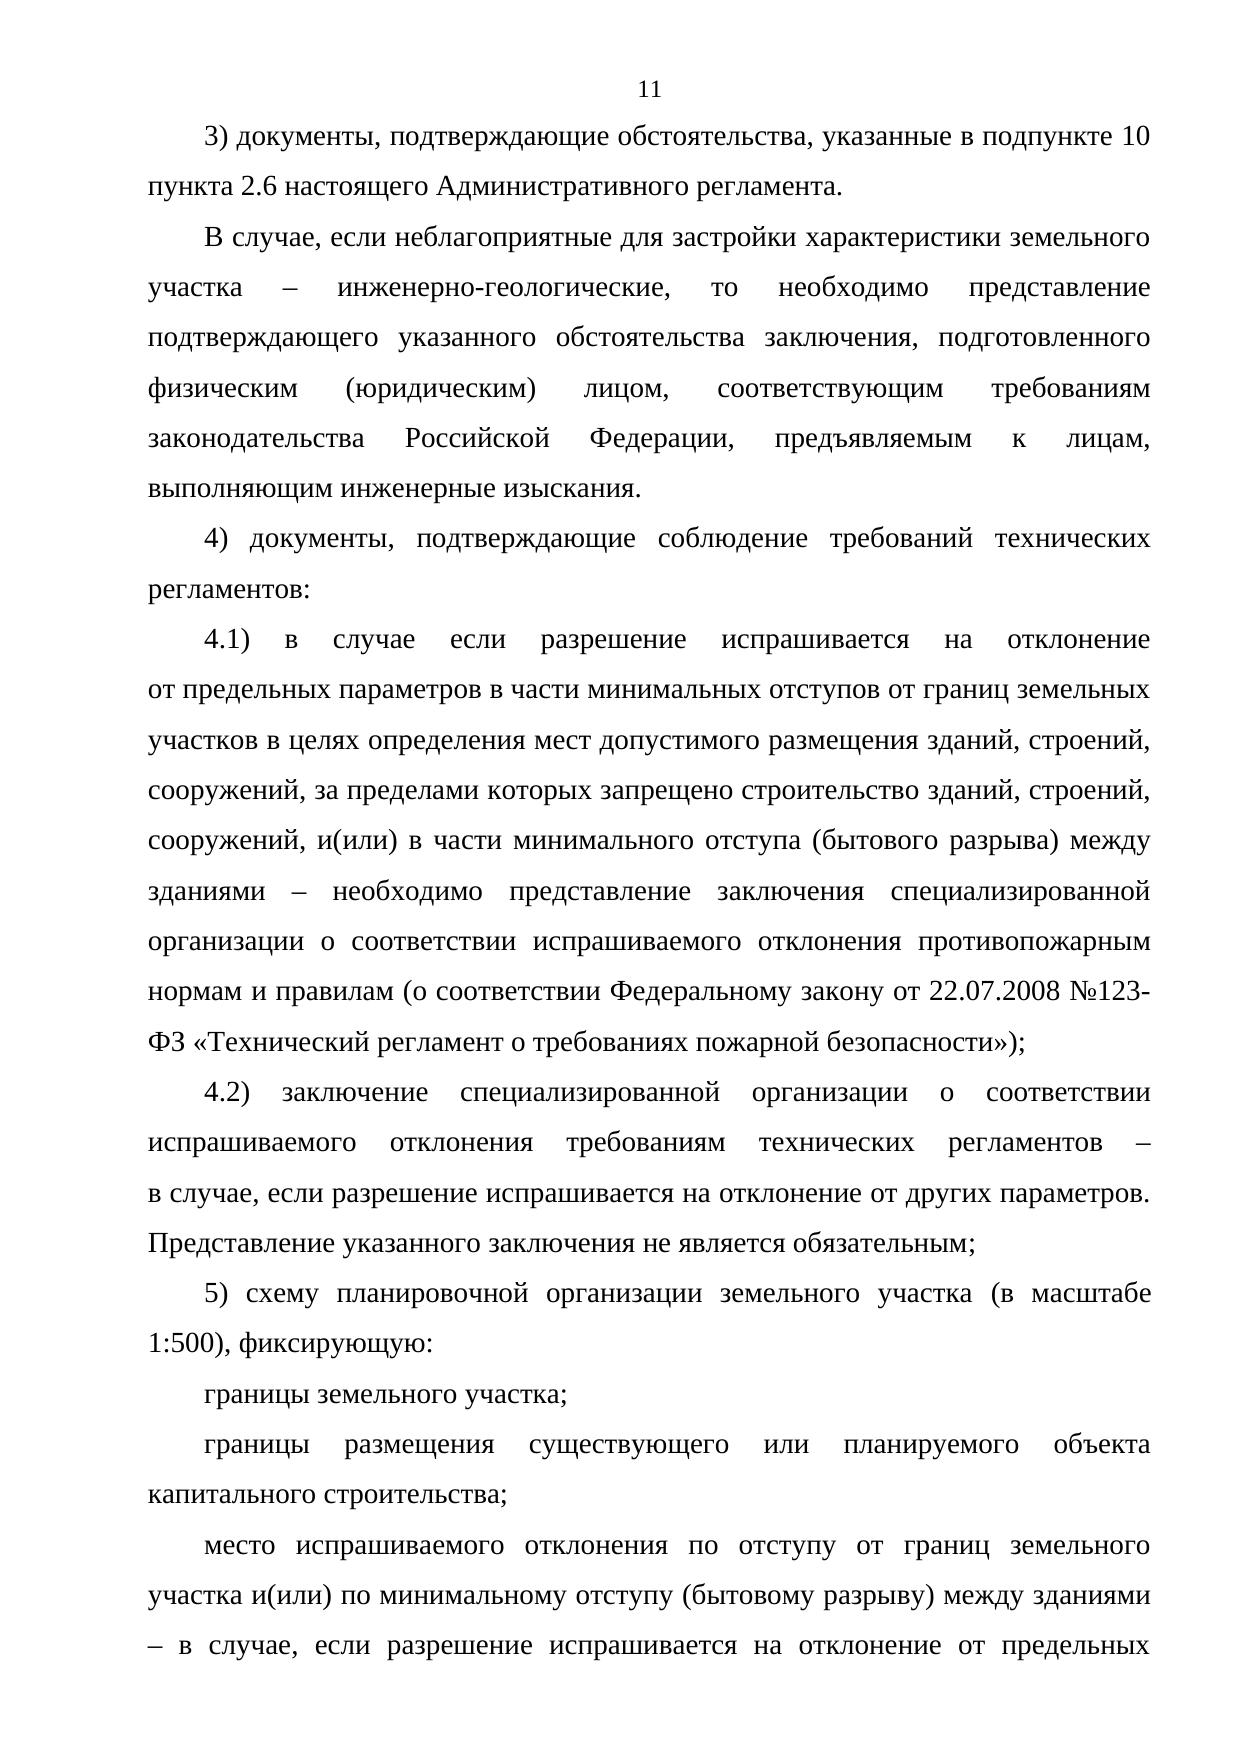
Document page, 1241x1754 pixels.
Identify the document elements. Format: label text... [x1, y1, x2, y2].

text 4.2) заключение специализированной организации о соответствии испрашиваемого отклонения требованиям технических регламентов – в случае, если разрешение испрашивается на отклонение от других параметров. Представление указанного заключения не является обязательным; [148, 1074, 1152, 1258]
text 3) документы, подтверждающие обстоятельства, указанные в подпункте 10 пункта 2.6 настоящего Административного регламента. [148, 118, 1152, 202]
text В случае, если неблагоприятные для застройки характеристики земельного участка – инженерно-геологические, то необходимо представление подтверждающего указанного обстоятельства заключения, подготовленного физическим (юридическим) лицом, соответствующим требованиям законодательства Российской Федерации, предъявляемым к лицам, выполняющим инженерные изыскания. [148, 219, 1152, 504]
text границы размещения существующего или планируемого объекта капитального строительства; [148, 1426, 1152, 1510]
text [148, 1527, 1152, 1661]
text 4.1) в случае если разрешение испрашивается на отклонение от предельных параметров в части минимальных отступов от границ земельных участков в целях определения мест допустимого размещения зданий, строений, сооружений, за пределами которых запрещено строительство зданий, строений, сооружений, и(или) в части минимального отступа (бытового разрыва) между зданиями – необходимо представление заключения специализированной организации о соответствии испрашиваемого отклонения противопожарным нормам и правилам (о соответствии Федеральному закону от 22.07.2008 №123-ФЗ «Технический регламент о требованиях пожарной безопасности»); [148, 621, 1152, 1057]
text 4) документы, подтверждающие соблюдение требований технических регламентов: [148, 521, 1152, 604]
text 5) схему планировочной организации земельного участка (в масштабе 1:500), фиксирующую: [148, 1275, 1152, 1359]
text границы земельного участка; [148, 1376, 1152, 1409]
